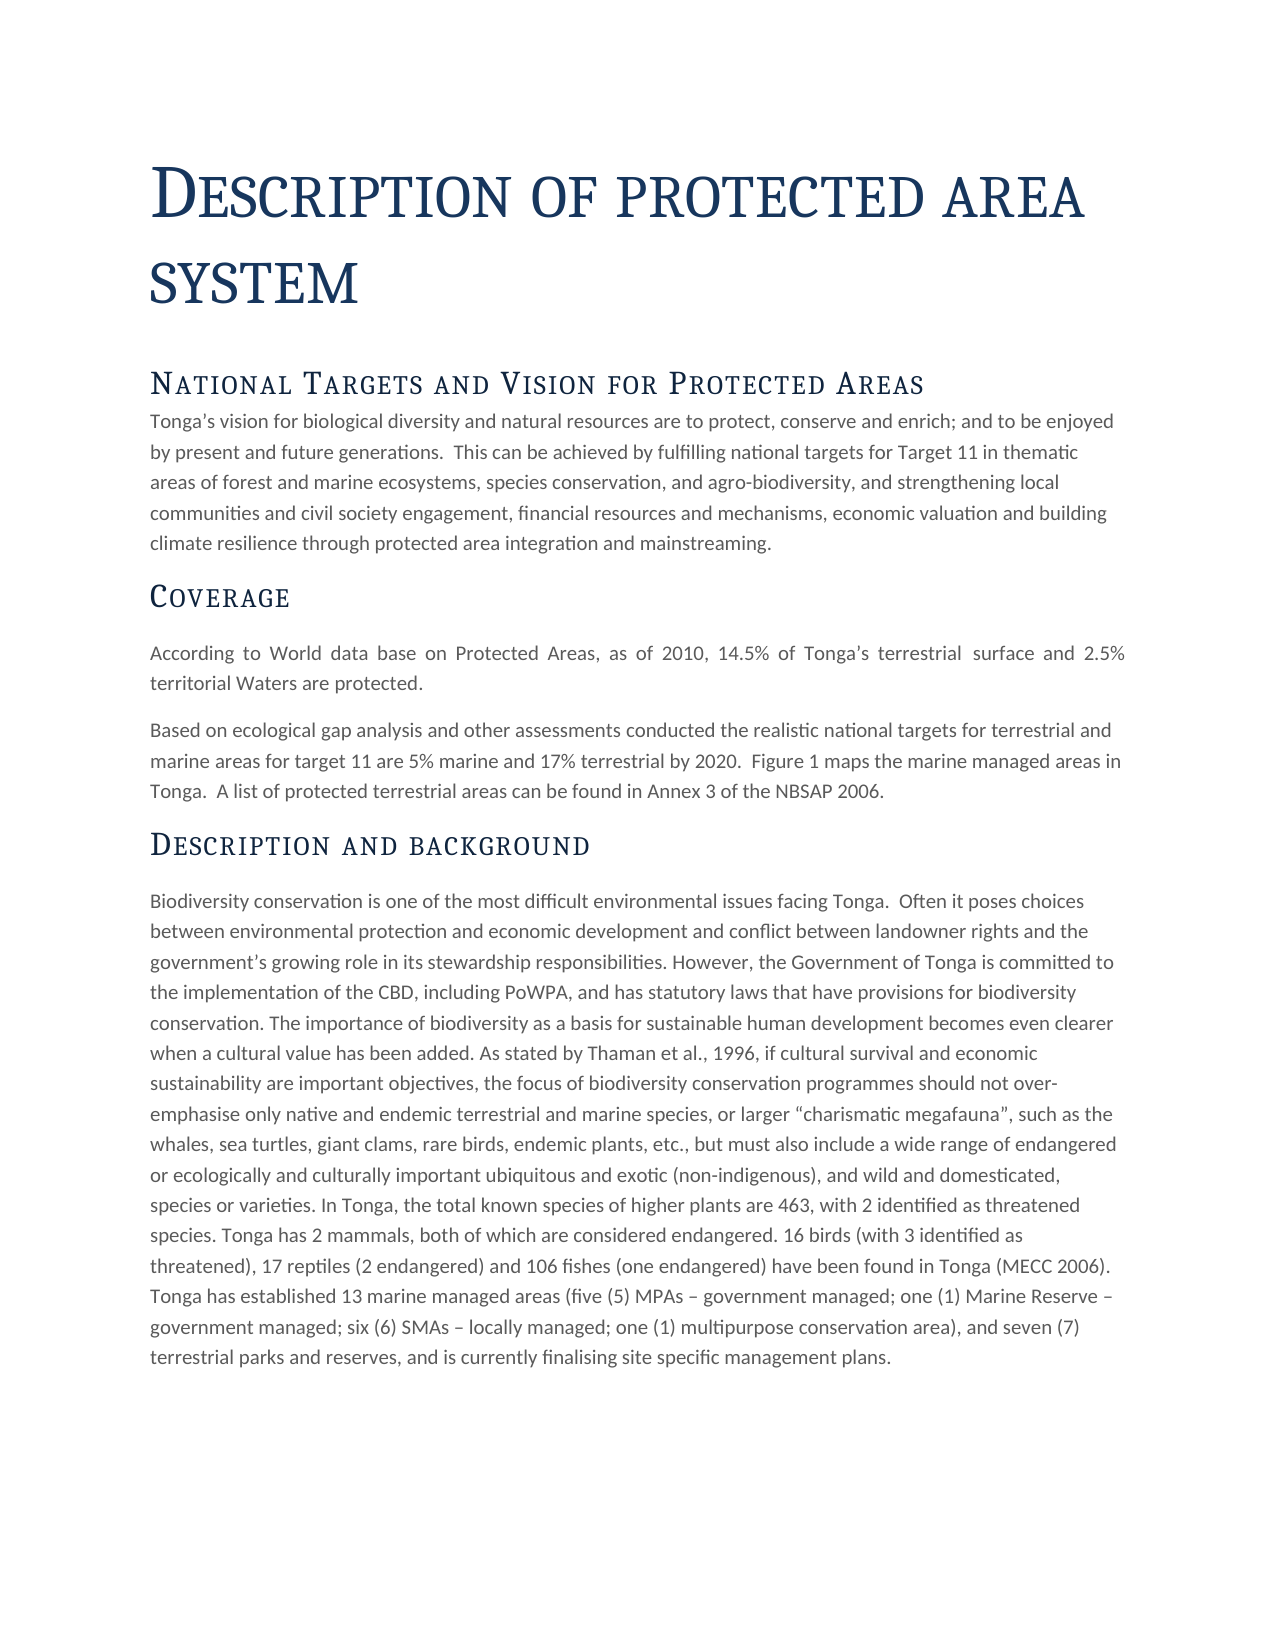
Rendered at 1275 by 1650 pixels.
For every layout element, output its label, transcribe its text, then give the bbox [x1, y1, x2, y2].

text According to World data base on Protected Areas, as of 2010, 14.5% of Tonga’s terrestrial surface and 2.5% territorial Waters are protected. [150, 640, 1125, 696]
text Based on ecological gap analysis and other assessments conducted the realistic national targets for terrestrial and marine areas for target 11 are 5% marine and 17% terrestrial by 2020. Figure 1 maps the marine managed areas in Tonga. A list of protected terrestrial areas can be found in Annex 3 of the NBSAP 2006. [150, 718, 1125, 804]
text Coverage [150, 577, 1125, 616]
text Description and background [150, 826, 1125, 864]
text Biodiversity conservation is one of the most difficult environmental issues facing Tonga. Often it poses choices between environmental protection and economic development and conflict between landowner rights and the government’s growing role in its stewardship responsibilities. However, the Government of Tonga is committed to the implementation of the CBD, including PoWPA, and has statutory laws that have provisions for biodiversity conservation. The importance of biodiversity as a basis for sustainable human development becomes even clearer when a cultural value has been added. As stated by Thaman et al., 1996, if cultural survival and economic sustainability are important objectives, the focus of biodiversity conservation programmes should not over-emphasise only native and endemic terrestrial and marine species, or larger “charismatic megafauna”, such as the whales, sea turtles, giant clams, rare birds, endemic plants, etc., but must also include a wide range of endangered or ecologically and culturally important ubiquitous and exotic (non-indigenous), and wild and domesticated, species or varieties. In , the total known species of higher plants are 463, with 2 identified as threatened species. has 2 mammals, both of which are considered endangered. 16 birds (with 3 identified as threatened), 17 reptiles (2 endangered) and 106 fishes (one endangered) have been found in Tonga (MECC 2006). Tonga has established 13 marine managed areas (five (5) MPAs – government managed; one (1) Marine Reserve – government managed; six (6) SMAs – locally managed; one (1) multipurpose conservation area), and seven (7) terrestrial parks and reserves, and is currently finalising site specific management plans. [150, 888, 1125, 1370]
text Tonga’s vision for biological diversity and natural resources are to protect, conserve and enrich; and to be enjoyed by present and future generations. This can be achieved by fulfilling national targets for Target 11 in thematic areas of forest and marine ecosystems, species conservation, and agro-biodiversity, and strengthening local communities and civil society engagement, financial resources and mechanisms, economic valuation and building climate resilience through protected area integration and mainstreaming. [150, 409, 1125, 556]
title Description of protected area system [150, 150, 1125, 322]
subtitle National Targets and Vision for Protected Areas [150, 364, 1125, 402]
